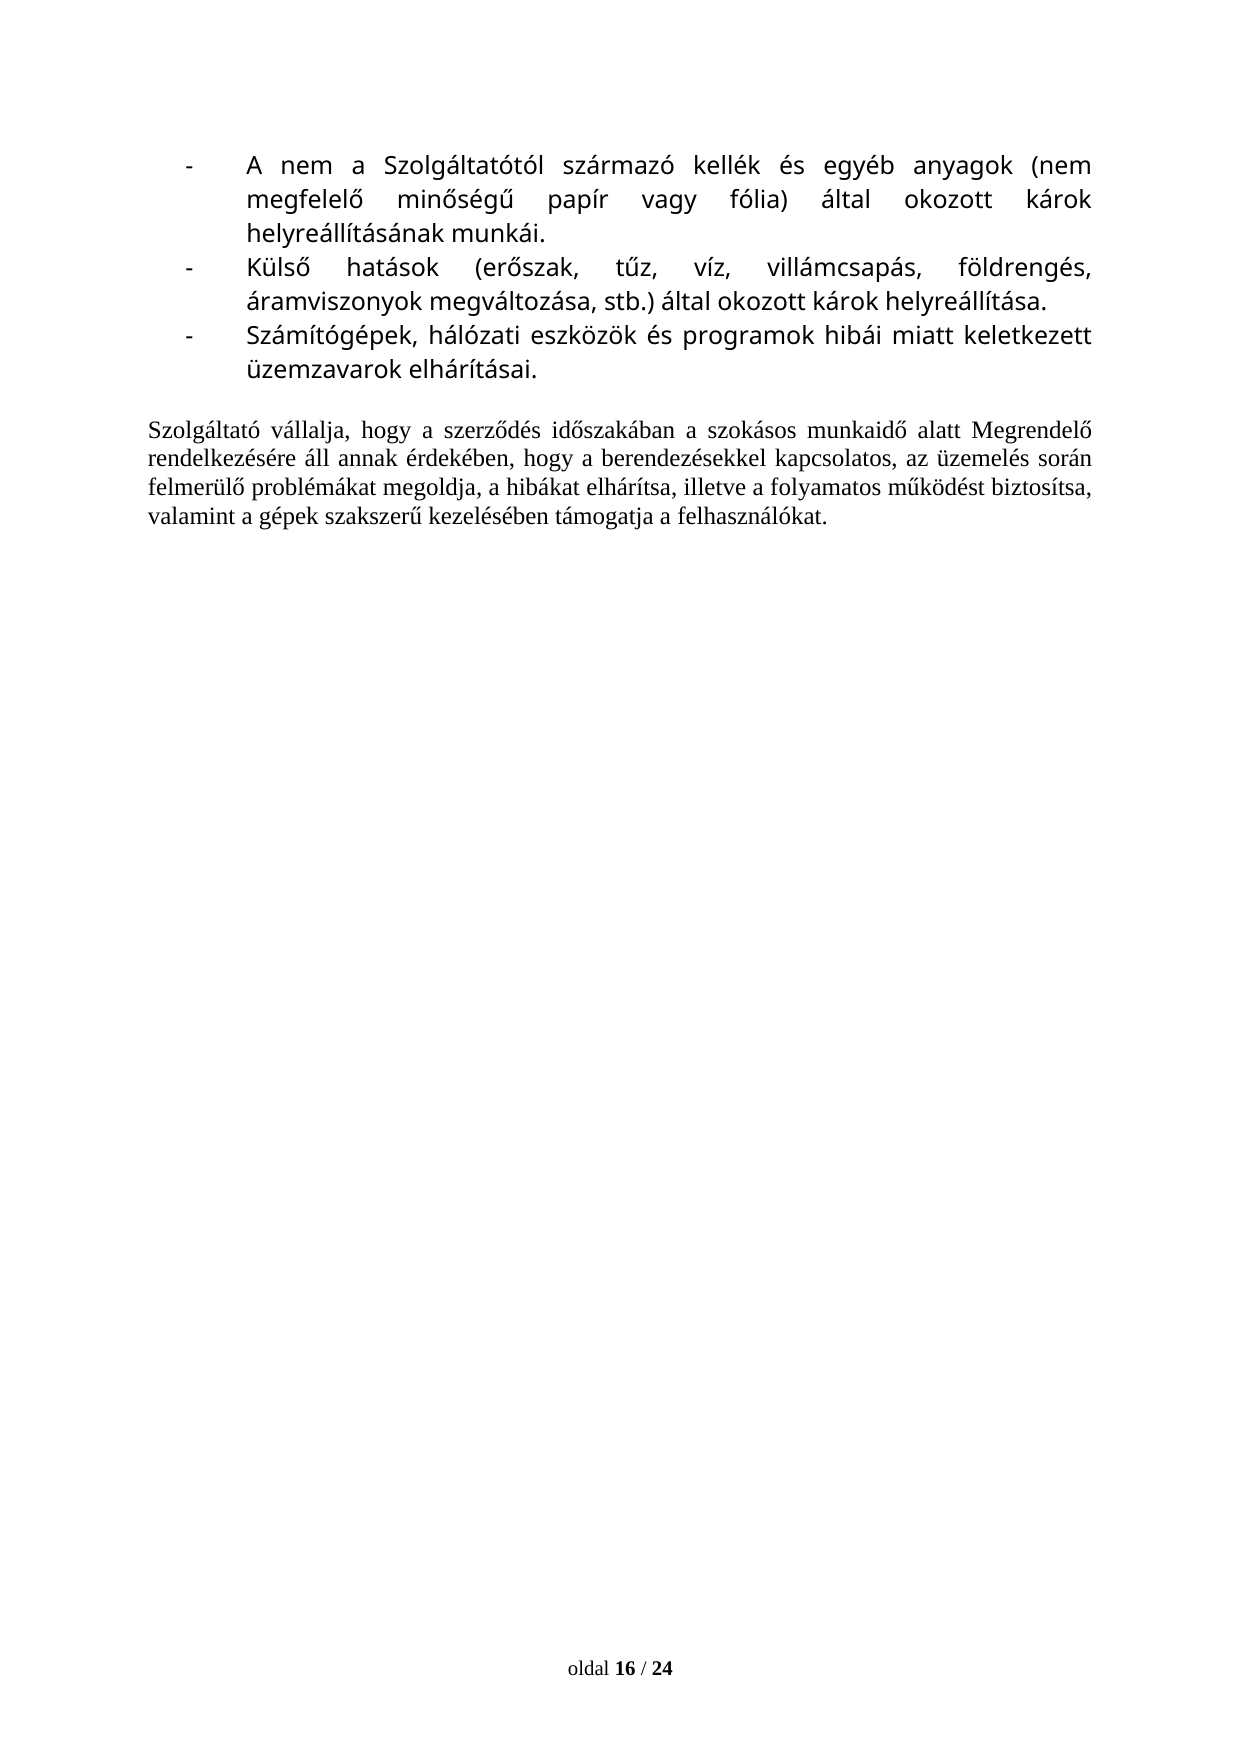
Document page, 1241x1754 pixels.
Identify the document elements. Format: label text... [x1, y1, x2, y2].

text Szolgáltató vállalja, hogy a szerződés időszakában a szokásos munkaidő alatt Megrendelő rendelkezésére áll annak érdekében, hogy a berendezésekkel kapcsolatos, az üzemelés során felmerülő problémákat megoldja, a hibákat elhárítsa, illetve a folyamatos működést biztosítsa, valamint a gépek szakszerű kezelésében támogatja a felhasználókat. [148, 415, 1093, 530]
list A nem a Szolgáltatótól származó kellék és egyéb anyagok (nem megfelelő minőségű papír vagy fólia) által okozott károk helyreállításának munkái. [185, 148, 1093, 250]
list Külső hatások (erőszak, tűz, víz, villámcsapás, földrengés, áramviszonyok megváltozása, stb.) által okozott károk helyreállítása. [185, 250, 1093, 318]
list Számítógépek, hálózati eszközök és programok hibái miatt keletkezett üzemzavarok elhárításai. [185, 318, 1093, 386]
